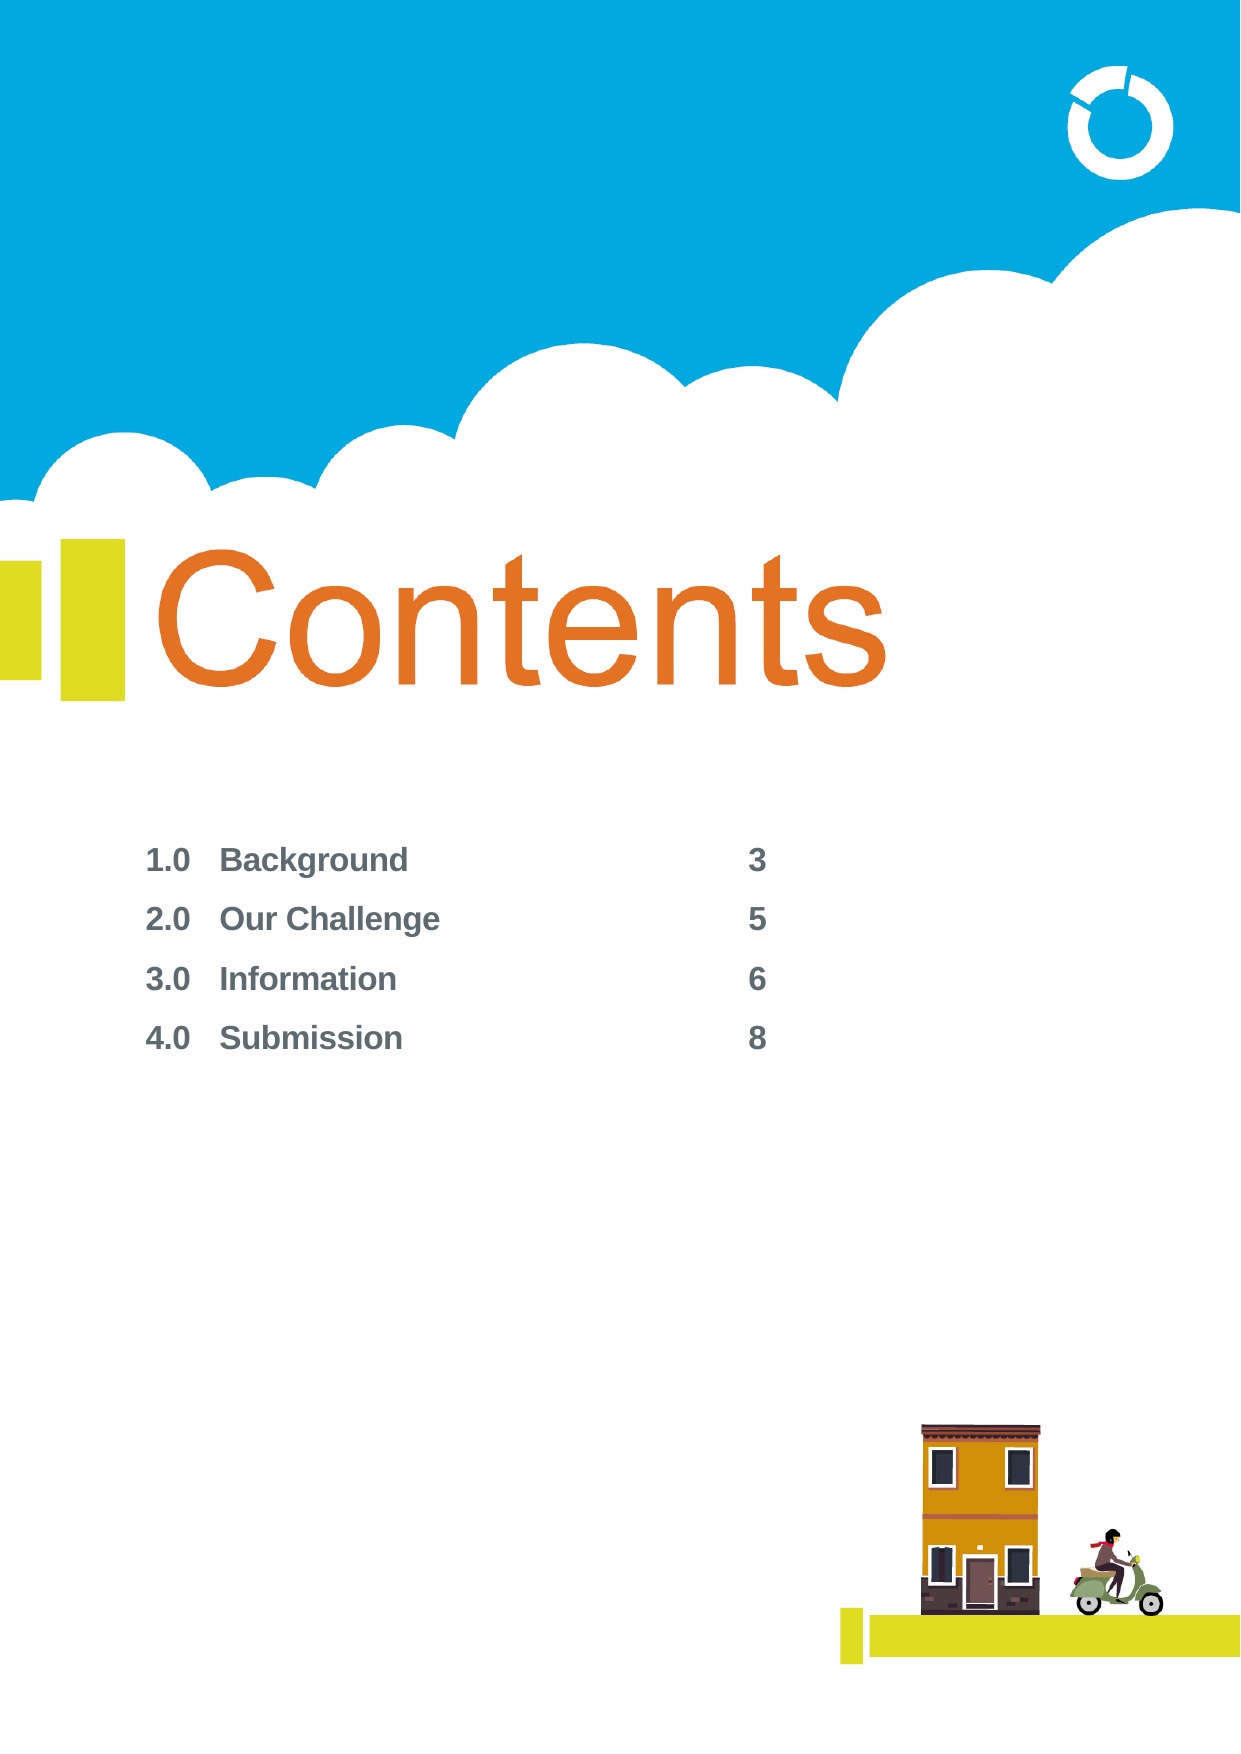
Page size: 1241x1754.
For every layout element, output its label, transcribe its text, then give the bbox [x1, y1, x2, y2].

text 4.0 Submission 8 [145, 1018, 945, 1056]
text 3.0 Information 6 [145, 959, 945, 997]
text 2.0 Our Challenge 5 [145, 899, 945, 938]
picture [0, 209, 1241, 1754]
picture [1068, 76, 1173, 179]
text 1.0 Background 3 [145, 840, 945, 878]
picture [1072, 67, 1126, 104]
